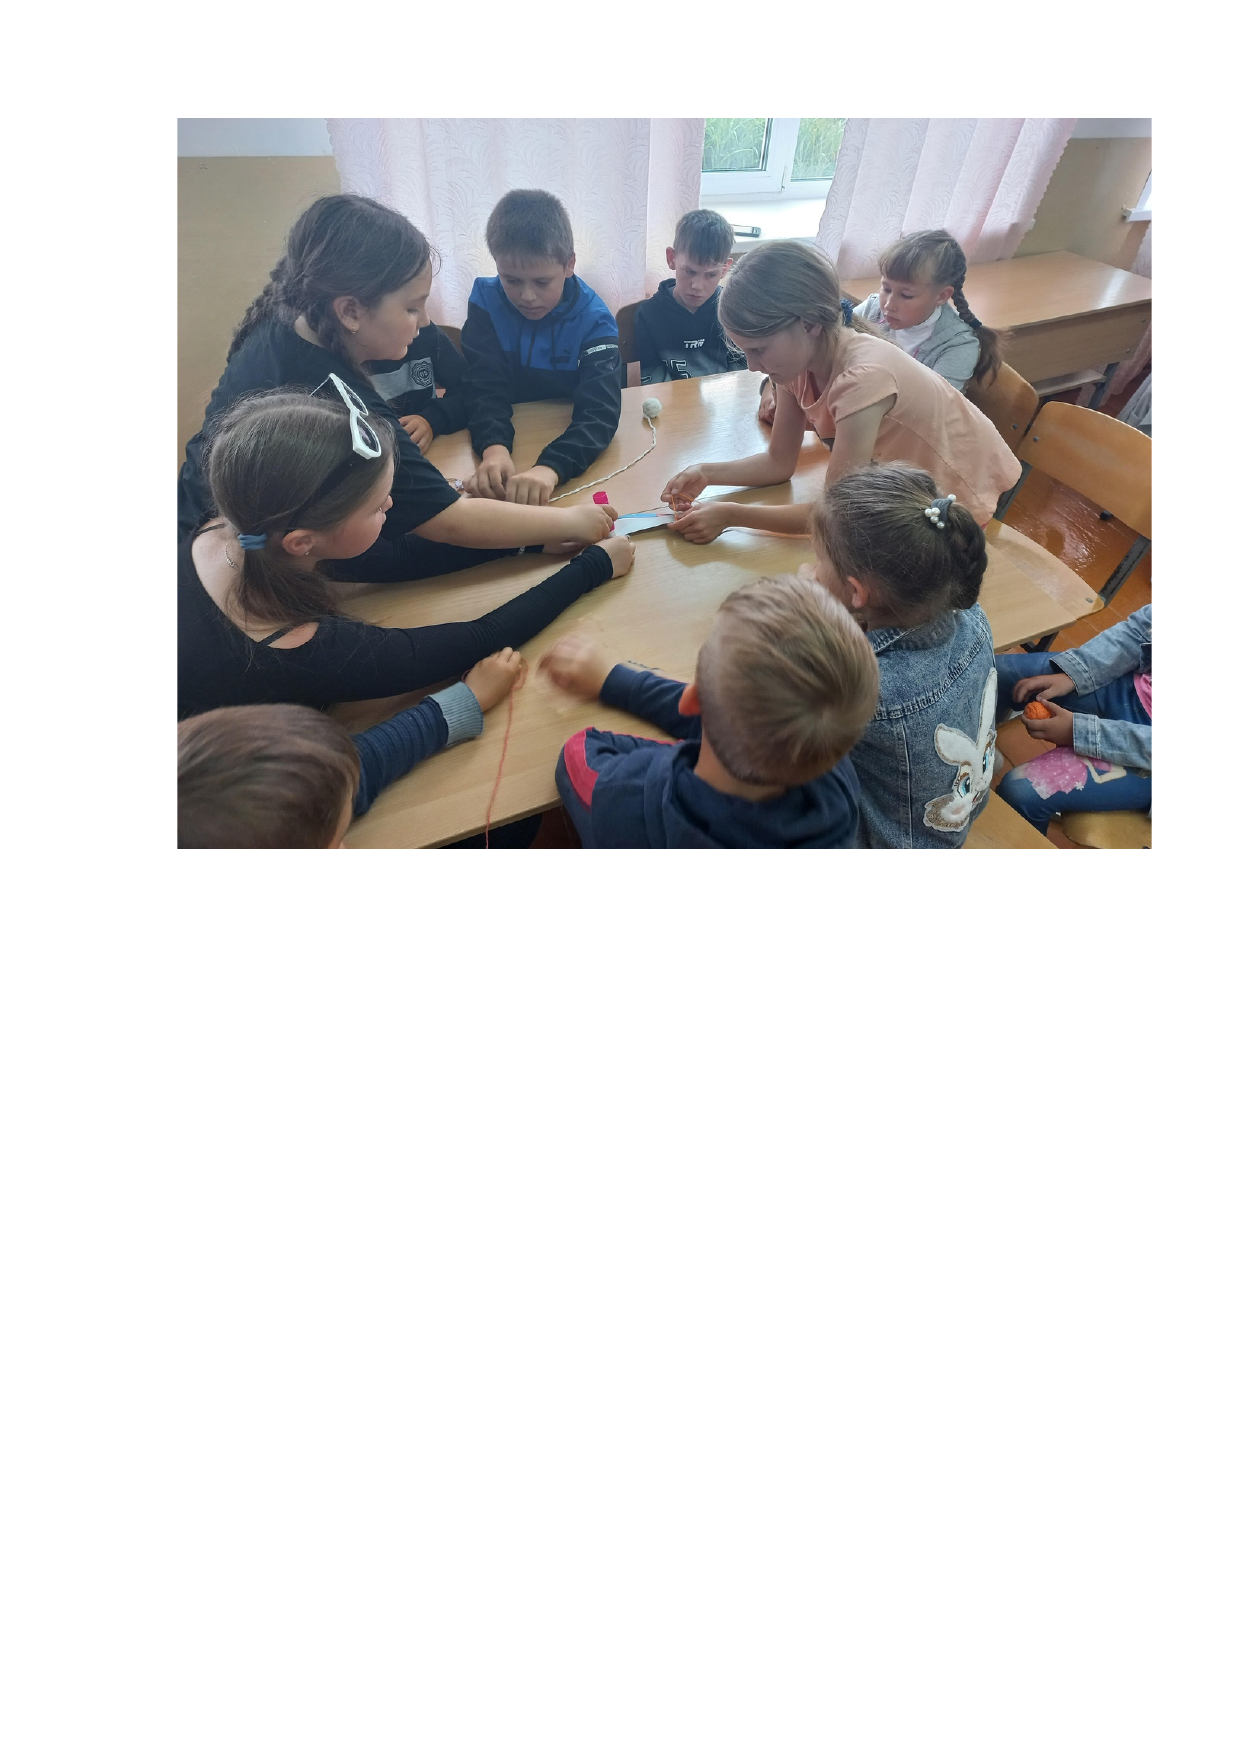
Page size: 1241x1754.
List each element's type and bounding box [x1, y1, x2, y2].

picture [177, 118, 1152, 849]
